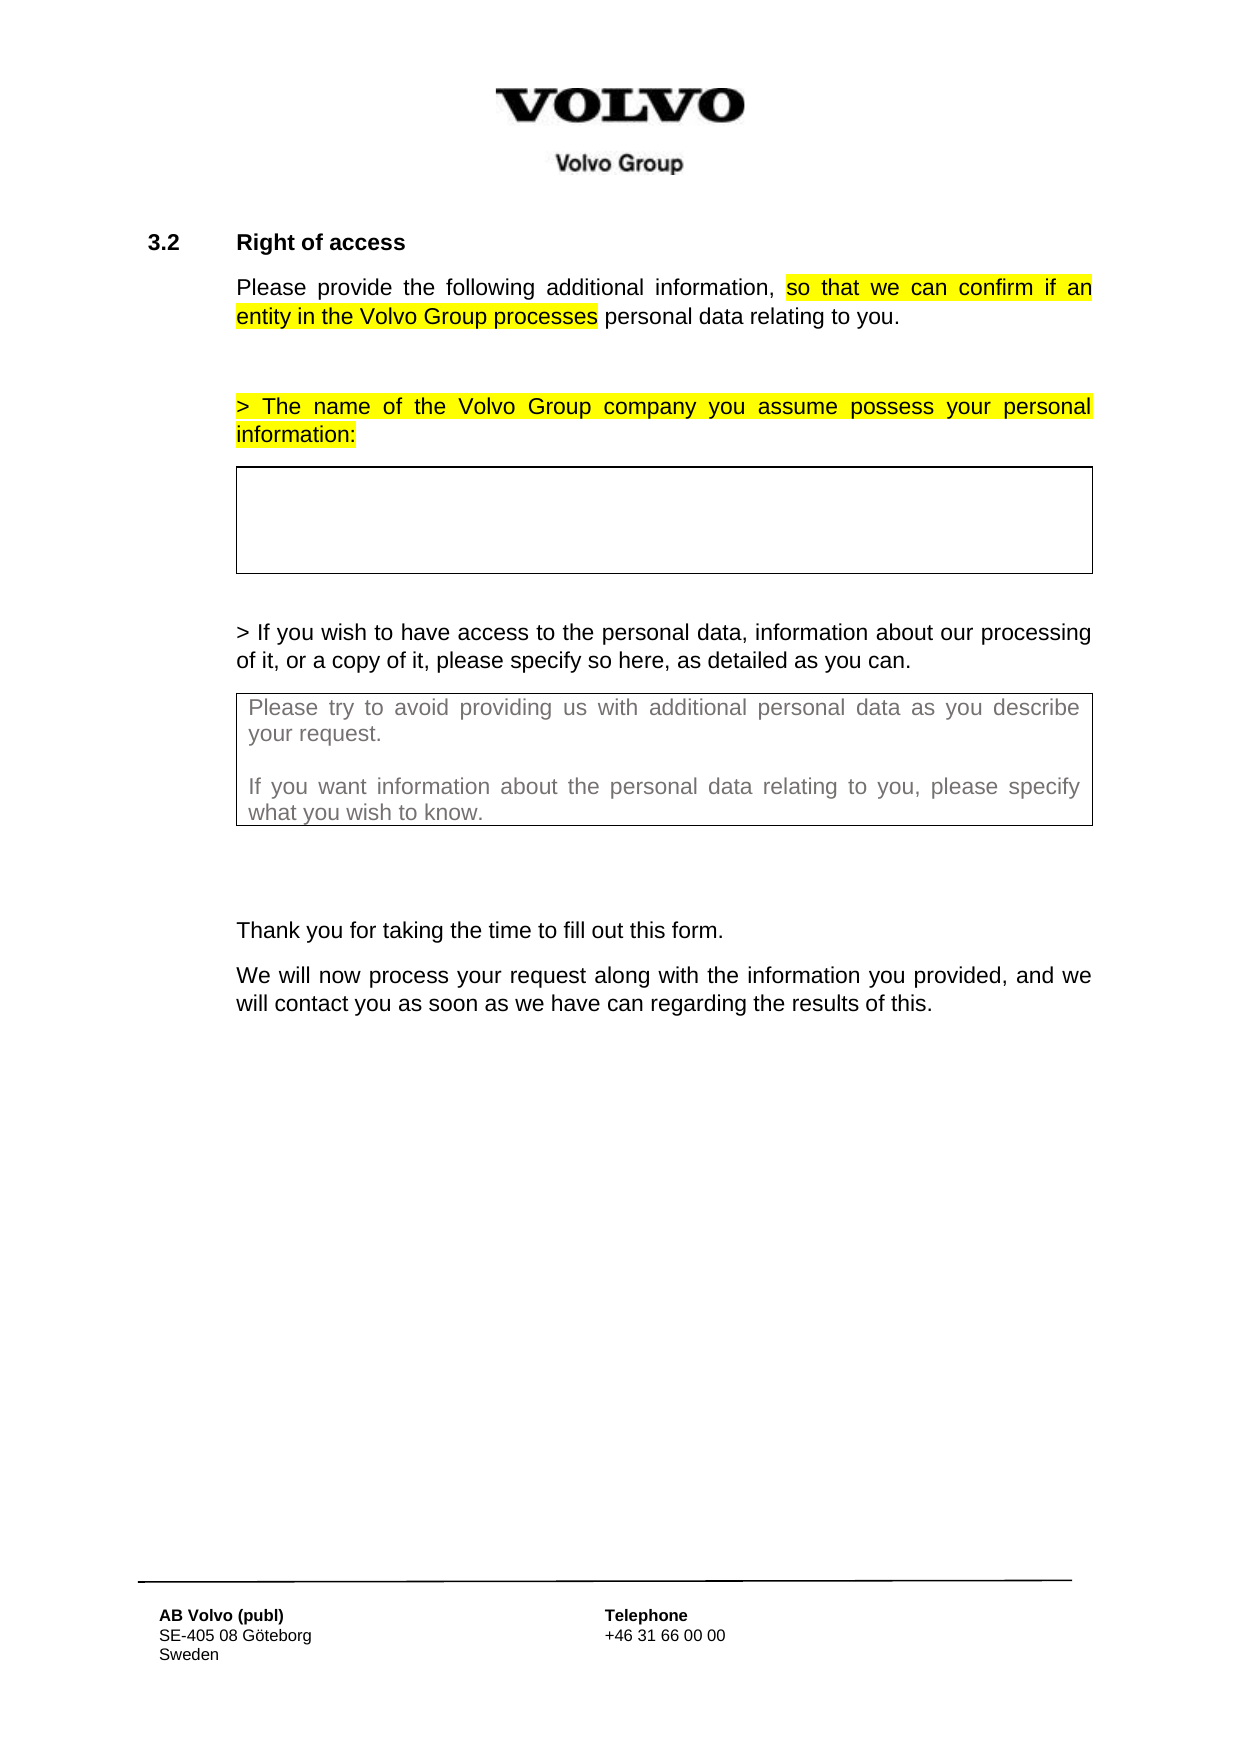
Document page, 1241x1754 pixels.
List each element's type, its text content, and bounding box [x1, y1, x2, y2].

table_header [237, 468, 1092, 573]
text > If you wish to have access to the personal data, information about our processing of it, or a copy of it, please specify so here, as detailed as you can. [236, 619, 1093, 674]
picture [495, 88, 745, 175]
text Please provide the following additional information, so that we can confirm if an entity in the Volvo Group processes personal data relating to you. [236, 274, 1093, 329]
subtitle Right of access [148, 229, 1093, 256]
text We will now process your request along with the information you provided, and we will contact you as soon as we have can regarding the results of this. [236, 962, 1093, 1017]
text Thank you for taking the time to fill out this form. [236, 917, 1093, 943]
table_header Please try to avoid providing us with additional personal data as you describe your request. If you want information about the personal data relating to you, please specify what you wish to know. [237, 694, 1092, 825]
text > The name of the Volvo Group company you assume possess your personal information: [236, 419, 1093, 448]
